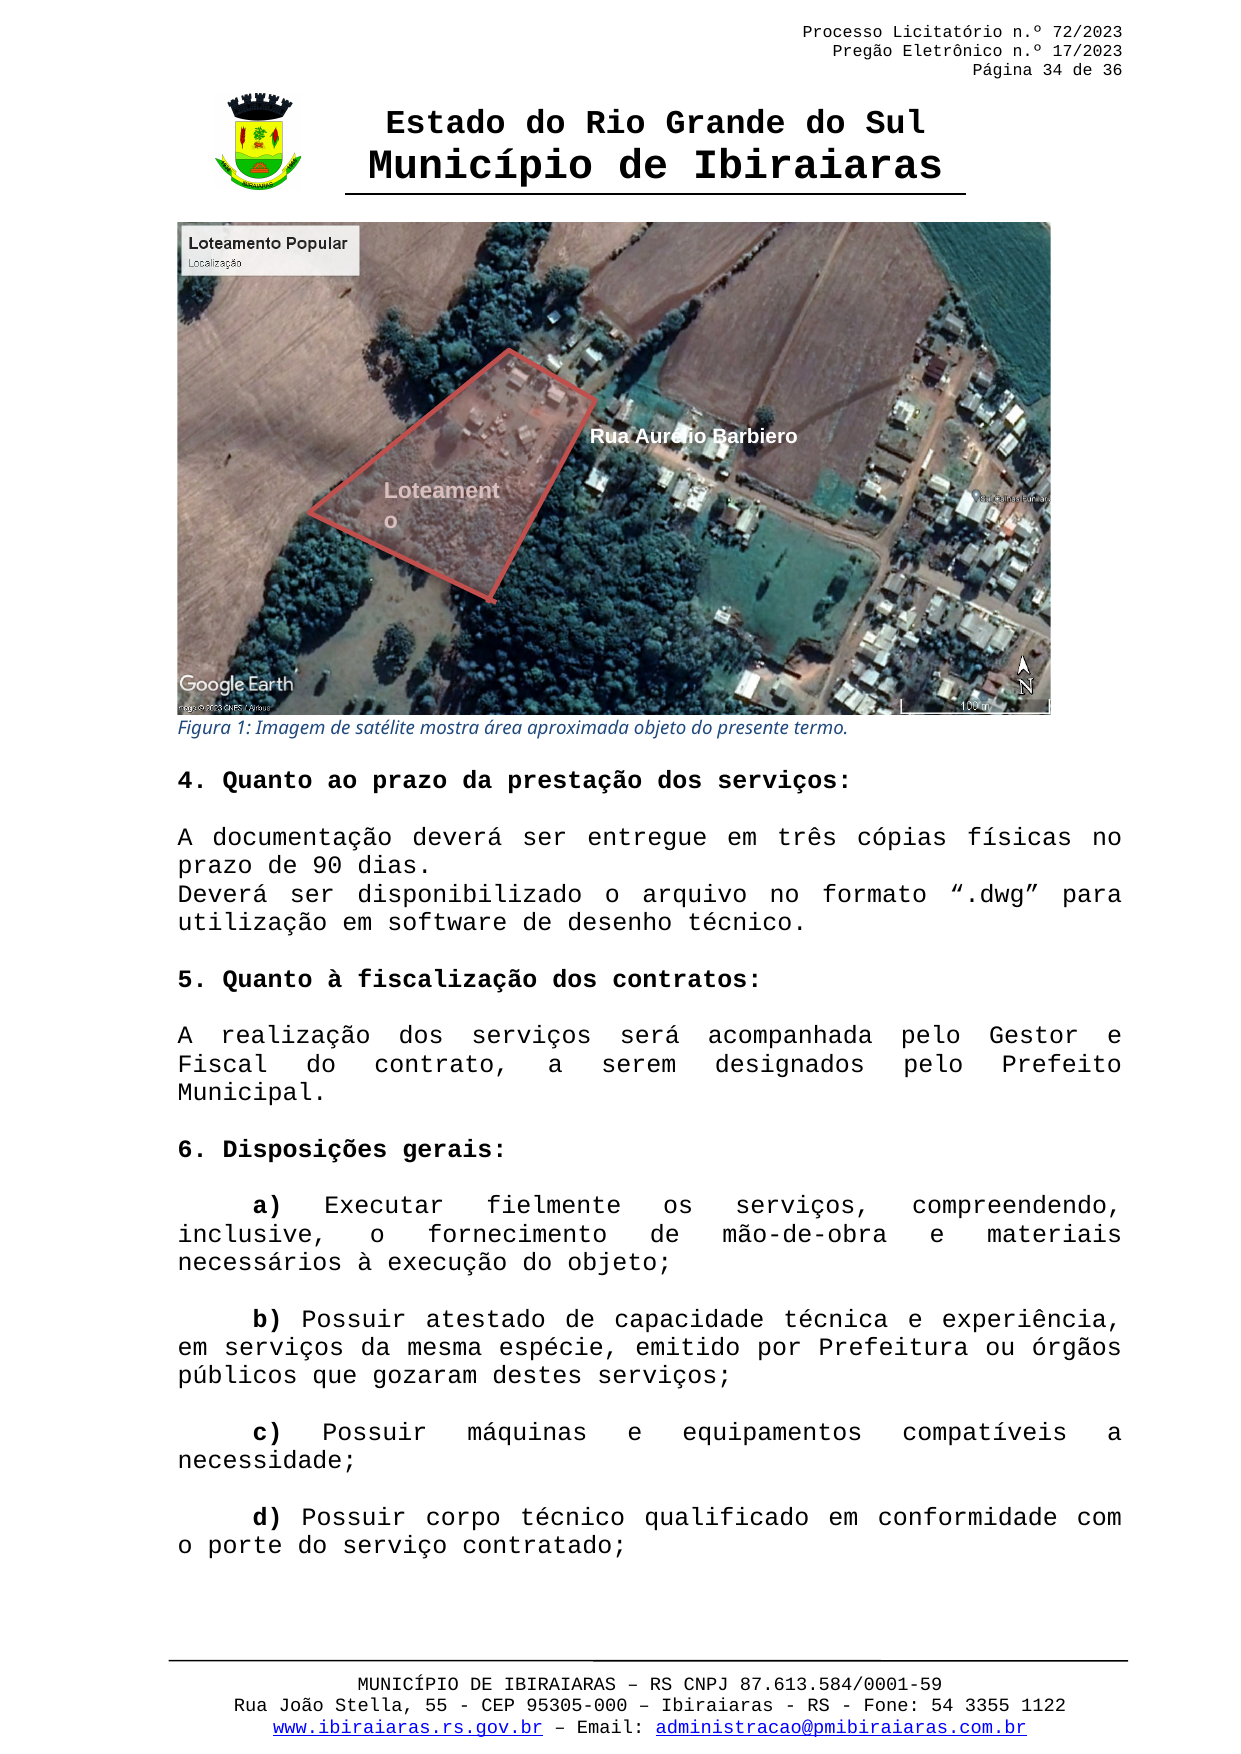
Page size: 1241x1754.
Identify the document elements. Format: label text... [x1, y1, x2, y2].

text A documentação deverá ser entregue em três cópias físicas no prazo de 90 dias. [177, 825, 1122, 881]
text Deverá ser disponibilizado o arquivo no formato “.dwg” para utilização em software de desenho técnico. [177, 881, 1122, 938]
text b) Possuir atestado de capacidade técnica e experiência, em serviços da mesma espécie, emitido por Prefeitura ou órgãos públicos que gozaram destes serviços; [177, 1306, 1122, 1391]
picture [177, 222, 1051, 715]
text c) Possuir máquinas e equipamentos compatíveis a necessidade; [177, 1420, 1122, 1476]
subtitle 6. Disposições gerais: [177, 1136, 1122, 1165]
subtitle 4. Quanto ao prazo da prestação dos serviços: [177, 768, 1122, 796]
text d) Possuir corpo técnico qualificado em conformidade com o porte do serviço contratado; [177, 1505, 1122, 1561]
subtitle 5. Quanto à fiscalização dos contratos: [177, 966, 1122, 995]
text a) Executar fielmente os serviços, compreendendo, inclusive, o fornecimento de mão-de-obra e materiais necessários à execução do objeto; [177, 1193, 1122, 1278]
text A realização dos serviços será acompanhada pelo Gestor e Fiscal do contrato, a serem designados pelo Prefeito Municipal. [177, 1023, 1122, 1108]
picture [215, 93, 302, 190]
